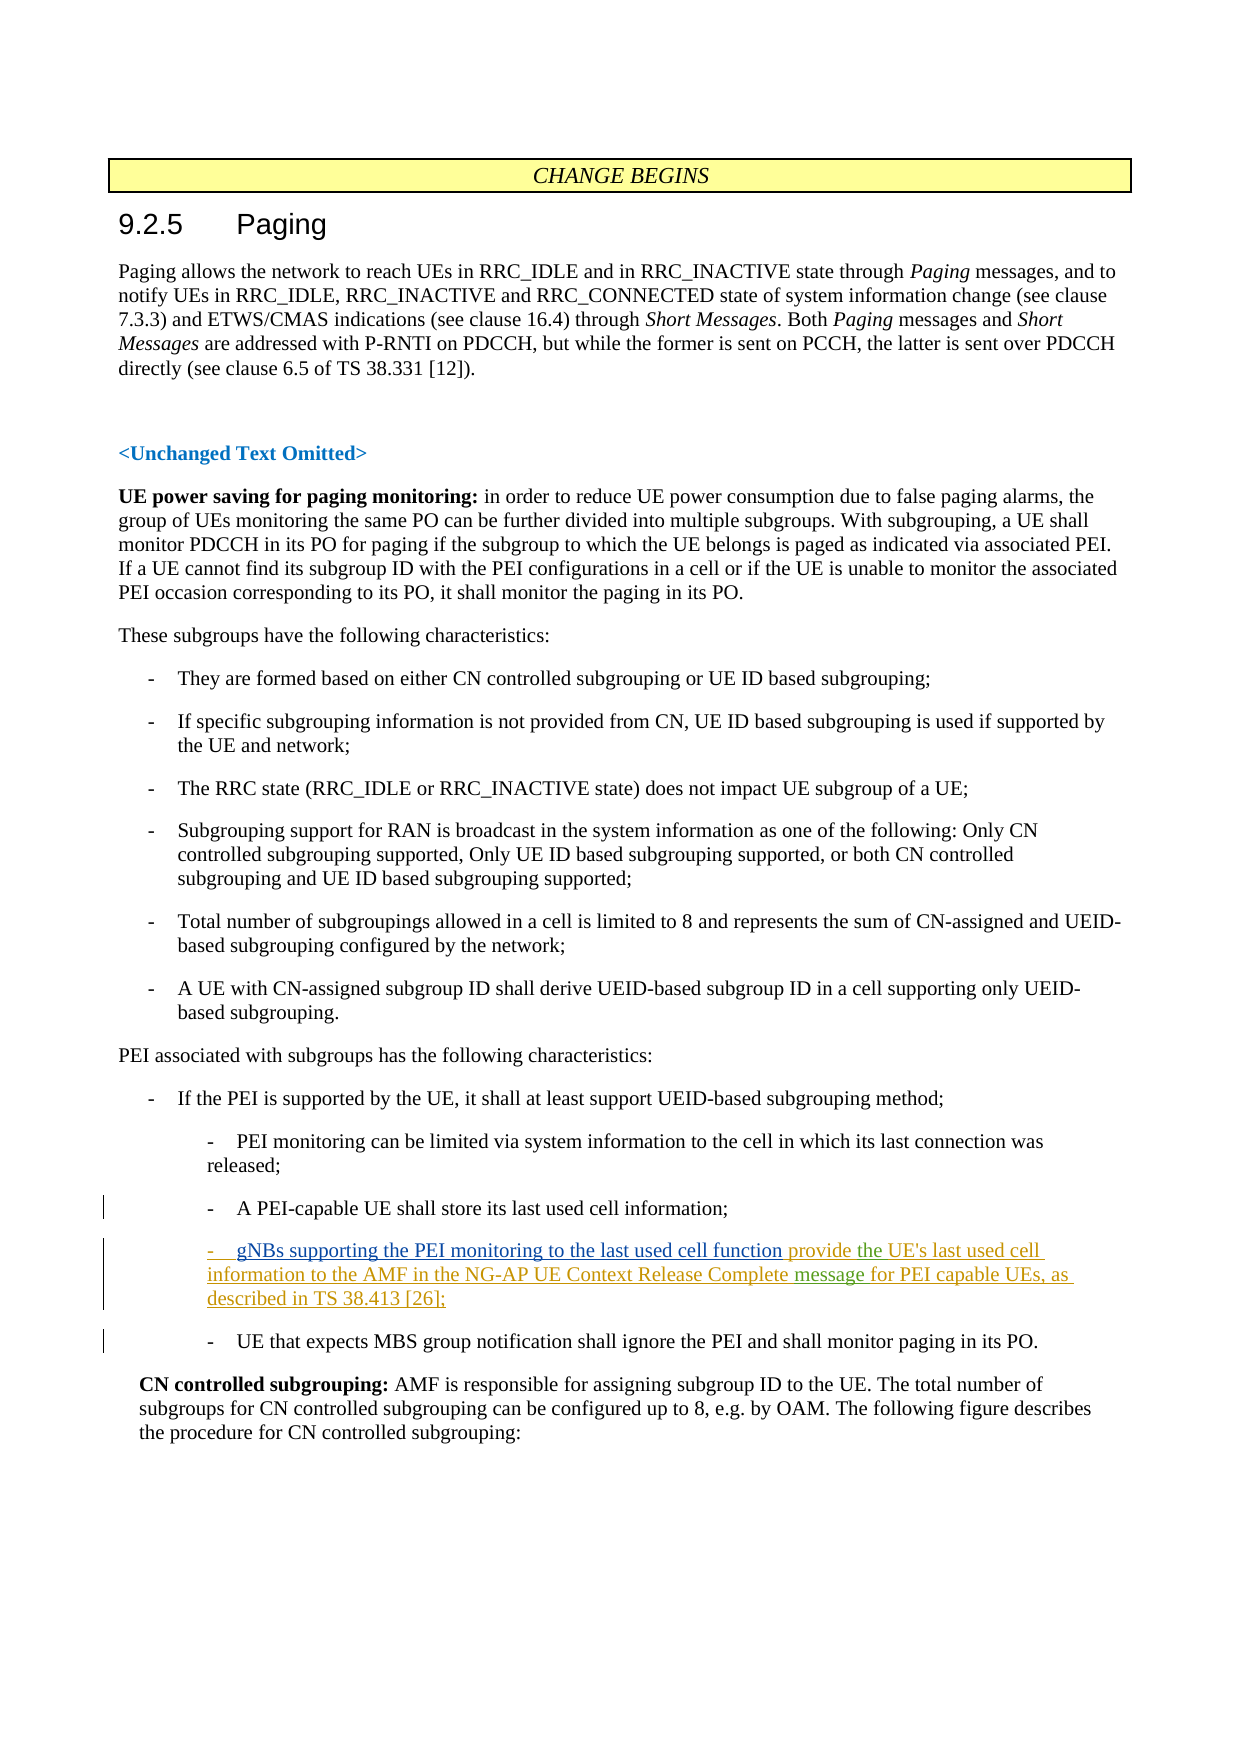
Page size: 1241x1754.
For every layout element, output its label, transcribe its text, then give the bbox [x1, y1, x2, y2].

text CHANGE BEGINS [110, 160, 1130, 191]
text These subgroups have the following characteristics: [118, 623, 1122, 647]
text - PEI monitoring can be limited via system information to the cell in which its last connection was released; [207, 1128, 1122, 1177]
text - If the PEI is supported by the UE, it shall at least support UEID-based subgrouping method; [148, 1086, 1122, 1110]
text CN controlled subgrouping: AMF is responsible for assigning subgroup ID to the UE. The total number of subgroups for CN controlled subgrouping can be configured up to 8, e.g. by OAM. The following figure describes the procedure for CN controlled subgrouping: [139, 1372, 1122, 1444]
text UE power saving for paging monitoring: in order to reduce UE power consumption due to false paging alarms, the group of UEs monitoring the same PO can be further divided into multiple subgroups. With subgrouping, a UE shall monitor PDCCH in its PO for paging if the subgroup to which the UE belongs is paged as indicated via associated PEI. If a UE cannot find its subgroup ID with the PEI configurations in a cell or if the UE is unable to monitor the associated PEI occasion corresponding to its PO, it shall monitor the paging in its PO. [118, 484, 1122, 604]
text - UE that expects MBS group notification shall ignore the PEI and shall monitor paging in its PO. [207, 1329, 1122, 1353]
text - Total number of subgroupings allowed in a cell is limited to 8 and represents the sum of CN-assigned and UEID-based subgrouping configured by the network; [148, 909, 1122, 957]
subtitle 9.2.5 Paging [118, 207, 1122, 240]
text - A PEI-capable UE shall store its last used cell information; [207, 1195, 1122, 1219]
text - A UE with CN-assigned subgroup ID shall derive UEID-based subgroup ID in a cell supporting only UEID-based subgrouping. [148, 976, 1122, 1024]
text - If specific subgrouping information is not provided from CN, UE ID based subgrouping is used if supported by the UE and network; [148, 708, 1122, 757]
text - They are formed based on either CN controlled subgrouping or UE ID based subgrouping; [148, 666, 1122, 690]
text - Subgrouping support for RAN is broadcast in the system information as one of the following: Only CN controlled subgrouping supported, Only UE ID based subgrouping supported, or both CN controlled subgrouping and UE ID based subgrouping supported; [148, 818, 1122, 890]
text Paging allows the network to reach UEs in RRC_IDLE and in RRC_INACTIVE state through Paging messages, and to notify UEs in RRC_IDLE, RRC_INACTIVE and RRC_CONNECTED state of system information change (see clause 7.3.3) and ETWS/CMAS indications (see clause 16.4) through Short Messages. Both Paging messages and Short Messages are addressed with P-RNTI on PDCCH, but while the former is sent on PCCH, the latter is sent over PDCCH directly (see clause 6.5 of TS 38.331 [12]). [118, 259, 1122, 379]
text <Unchanged Text Omitted> [118, 441, 1122, 465]
text - The RRC state (RRC_IDLE or RRC_INACTIVE state) does not impact UE subgroup of a UE; [148, 775, 1122, 799]
text PEI associated with subgroups has the following characteristics: [118, 1043, 1122, 1067]
